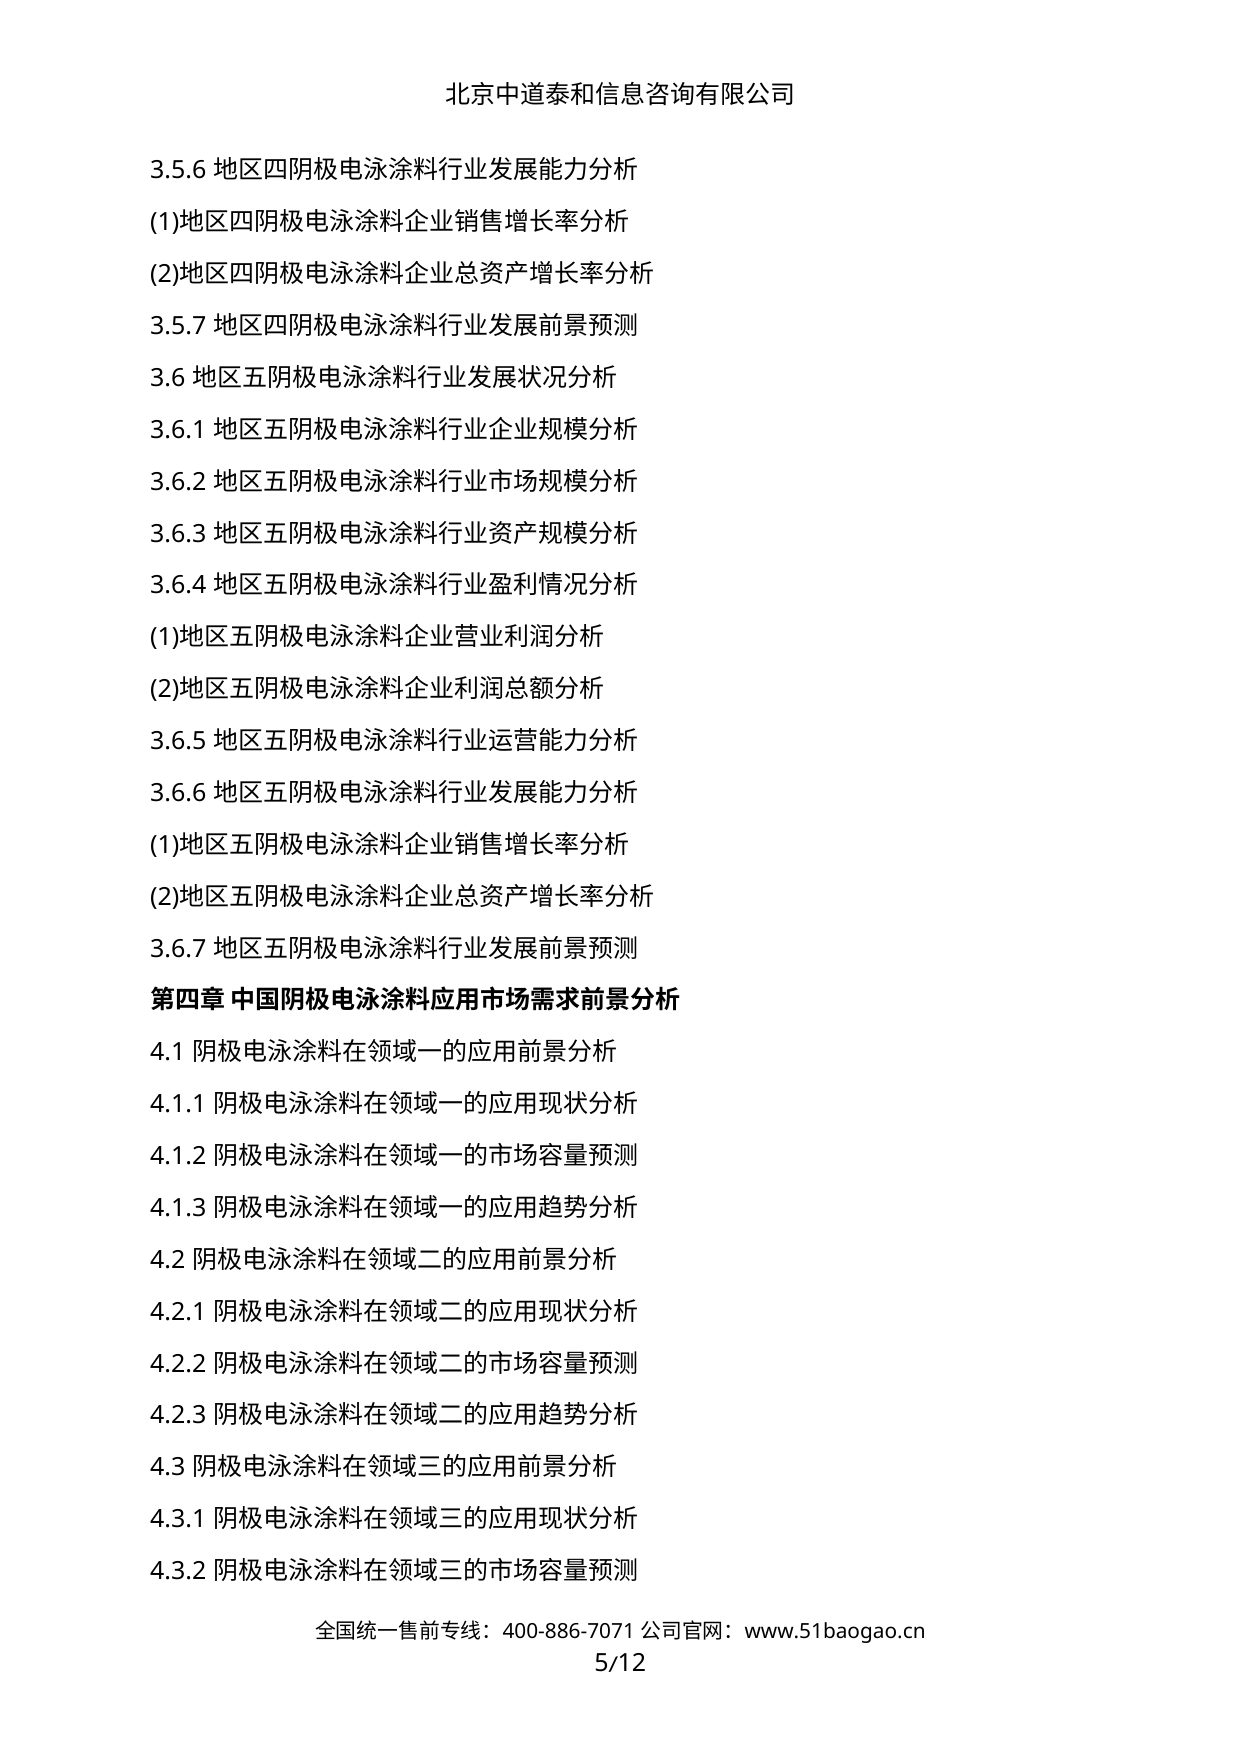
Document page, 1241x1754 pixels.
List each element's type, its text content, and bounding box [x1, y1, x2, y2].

text 4.2.3 阴极电泳涂料在领域二的应用趋势分析 [150, 1395, 1090, 1431]
text 4.3 阴极电泳涂料在领域三的应用前景分析 [150, 1447, 1090, 1483]
text 3.6.6 地区五阴极电泳涂料行业发展能力分析 [150, 772, 1090, 809]
text 3.6.5 地区五阴极电泳涂料行业运营能力分析 [150, 721, 1090, 757]
text 4.1.3 阴极电泳涂料在领域一的应用趋势分析 [150, 1187, 1090, 1224]
text 4.2.2 阴极电泳涂料在领域二的市场容量预测 [150, 1343, 1090, 1379]
text 4.2.1 阴极电泳涂料在领域二的应用现状分析 [150, 1291, 1090, 1327]
text 3.6.1 地区五阴极电泳涂料行业企业规模分析 [150, 409, 1090, 446]
text 3.5.6 地区四阴极电泳涂料行业发展能力分析 [150, 150, 1090, 186]
text 第四章 中国阴极电泳涂料应用市场需求前景分析 [150, 980, 1090, 1016]
text 4.1 阴极电泳涂料在领域一的应用前景分析 [150, 1032, 1090, 1068]
text 3.6.3 地区五阴极电泳涂料行业资产规模分析 [150, 513, 1090, 549]
text (2)地区五阴极电泳涂料企业利润总额分析 [150, 669, 1090, 705]
text 4.1.1 阴极电泳涂料在领域一的应用现状分析 [150, 1084, 1090, 1120]
text (1)地区四阴极电泳涂料企业销售增长率分析 [150, 202, 1090, 238]
text 4.3.1 阴极电泳涂料在领域三的应用现状分析 [150, 1499, 1090, 1535]
text (1)地区五阴极电泳涂料企业销售增长率分析 [150, 824, 1090, 861]
text 3.5.7 地区四阴极电泳涂料行业发展前景预测 [150, 306, 1090, 342]
text 4.2 阴极电泳涂料在领域二的应用前景分析 [150, 1239, 1090, 1276]
text (2)地区四阴极电泳涂料企业总资产增长率分析 [150, 254, 1090, 290]
text 4.3.2 阴极电泳涂料在领域三的市场容量预测 [150, 1551, 1090, 1587]
text 3.6 地区五阴极电泳涂料行业发展状况分析 [150, 357, 1090, 394]
text 3.6.2 地区五阴极电泳涂料行业市场规模分析 [150, 461, 1090, 497]
text (2)地区五阴极电泳涂料企业总资产增长率分析 [150, 876, 1090, 912]
text (1)地区五阴极电泳涂料企业营业利润分析 [150, 617, 1090, 653]
text 3.6.7 地区五阴极电泳涂料行业发展前景预测 [150, 928, 1090, 964]
text 4.1.2 阴极电泳涂料在领域一的市场容量预测 [150, 1136, 1090, 1172]
text 3.6.4 地区五阴极电泳涂料行业盈利情况分析 [150, 565, 1090, 601]
